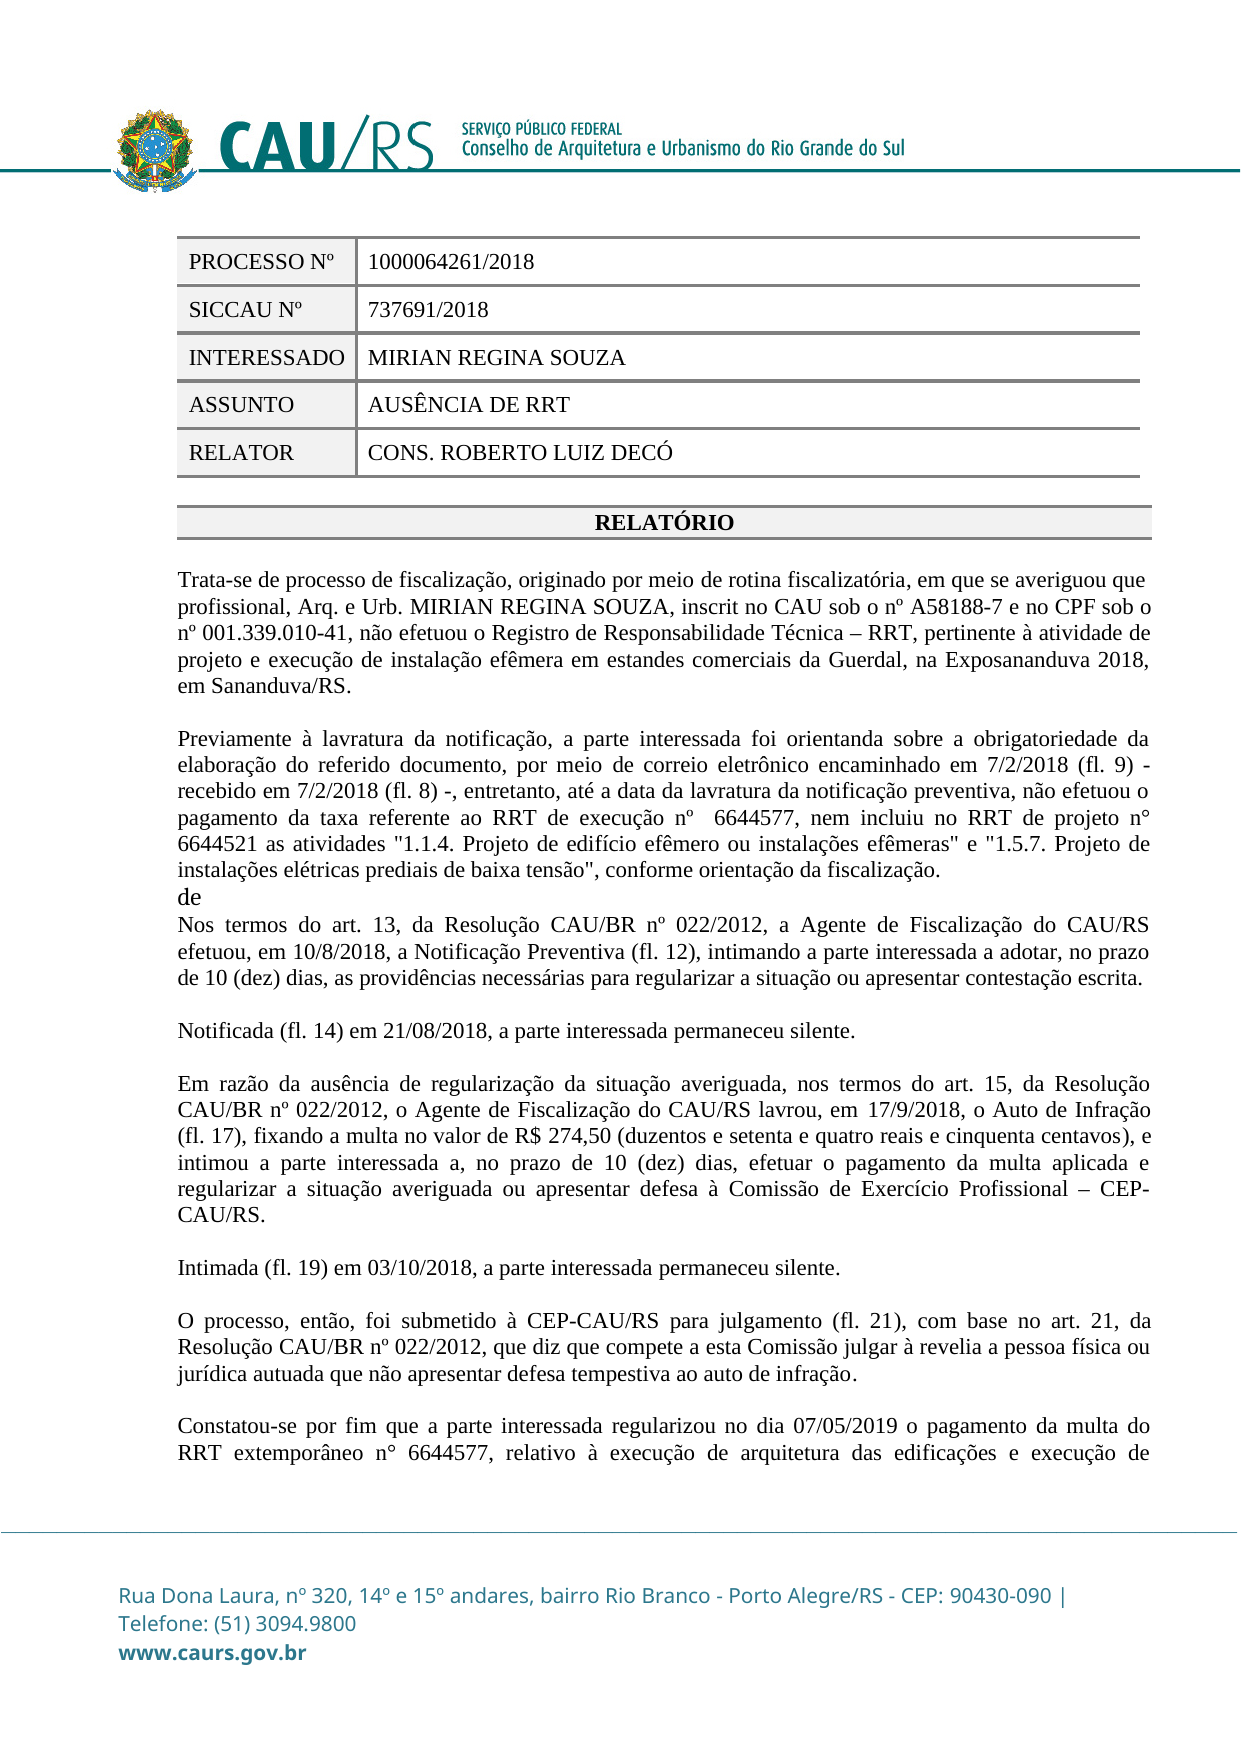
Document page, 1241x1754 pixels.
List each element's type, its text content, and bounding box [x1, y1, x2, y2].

table_header 1000064261/2018 [358, 239, 1140, 283]
text Em razão da ausência de regularização da situação averiguada, nos termos do art. 15, da Resolução CAU/BR nº 022/2012, o Agente de Fiscalização do CAU/RS lavrou, em 17/9/2018, o Auto de Infração (fl. 17), fixando a multa no valor de R$ 274,50 (duzentos e setenta e quatro reais e cinquenta centavos), e intimou a parte interessada a, no prazo de 10 (dez) dias, efetuar o pagamento da multa aplicada e regularizar a situação averiguada ou apresentar defesa à Comissão de Exercício Profissional – CEP-CAU/RS. [177, 1070, 1152, 1228]
table_cell RELATOR [177, 430, 355, 475]
table_cell 737691/2018 [358, 287, 1140, 331]
table_cell SICCAU Nº [177, 287, 355, 331]
text Intimada (fl. 19) em 03/10/2018, a parte interessada permaneceu silente. [177, 1254, 1152, 1281]
text Trata-se de processo de fiscalização, originado por meio de rotina fiscalizatória, em que se averiguou que a profissional, Arq. e Urb. MIRIAN REGINA SOUZA, inscrita no CAU sob o nº A58188-7 e no CPF sob o nº 001.339.010-41, não efetuou o Registro de Responsabilidade Técnica – RRT, pertinente à atividade de projeto e execução de instalação efêmera em estandes comerciais da Guerdal, na Exposananduva 2018, em Sananduva/RS. [177, 567, 1152, 698]
table_cell CONS. ROBERTO LUIZ DECÓ [358, 430, 1140, 475]
text Previamente à lavratura da notificação, a parte interessada foi orientanda sobre a obrigatoriedade da elaboração do referido documento, por meio de de correio eletrônico encaminhado em 7/2/2018 (fl. 9) - recebido em 7/2/2018 (fl. 8) -, entretanto, até a data da lavratura da notificação preventiva, não efetuou o pagamento da taxa referente ao RRT de execução nº 6644577, nem incluiu no RRT de projeto n° 6644521 as atividades "1.1.4. Projeto de edifício efêmero ou instalações efêmeras" e "1.5.7. Projeto de instalações elétricas prediais de baixa tensão", conforme orientação da fiscalização. [177, 725, 1152, 883]
table_cell MIRIAN REGINA SOUZA [358, 335, 1140, 379]
table_header RELATÓRIO [177, 508, 1152, 537]
table_cell AUSÊNCIA DE RRT [358, 383, 1140, 427]
table_cell INTERESSADO [177, 335, 355, 379]
text O processo, então, foi submetido à CEP-CAU/RS para julgamento (fl. 21), com base no art. 21, da Resolução CAU/BR nº 022/2012, que diz que compete a esta Comissão julgar à revelia a pessoa física ou jurídica autuada que não apresentar defesa tempestiva ao auto de infração. [177, 1307, 1152, 1386]
picture [0, 43, 1241, 203]
text Notificada (fl. 14) em 21/08/2018, a parte interessada permaneceu silente. [177, 1017, 1152, 1043]
table_header PROCESSO Nº [177, 239, 355, 283]
table_cell ASSUNTO [177, 383, 355, 427]
text Nos termos do art. 13, da Resolução CAU/BR nº 022/2012, a Agente de Fiscalização do CAU/RS efetuou, em 10/8/2018, a Notificação Preventiva (fl. 12), intimando a parte interessada a adotar, no prazo de 10 (dez) dias, as providências necessárias para regularizar a situação ou apresentar contestação escrita. [177, 912, 1152, 991]
